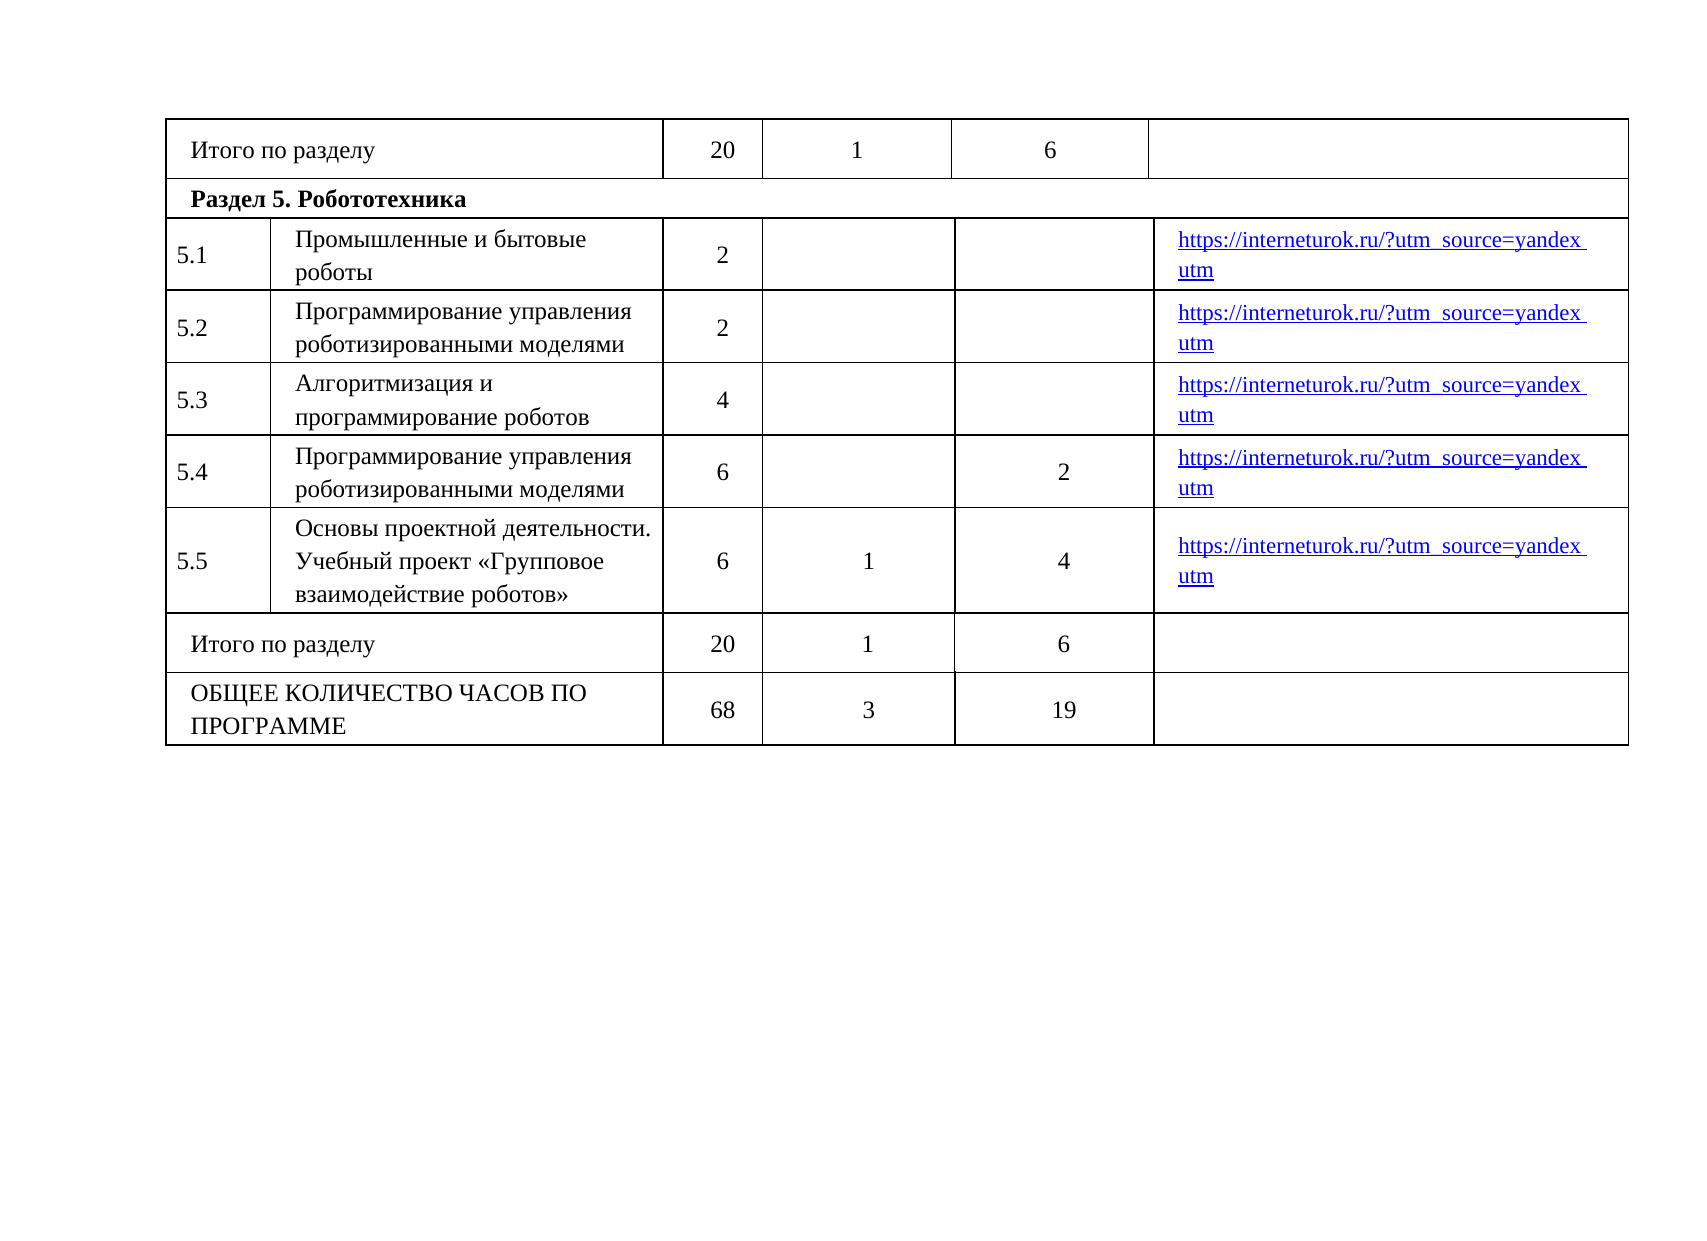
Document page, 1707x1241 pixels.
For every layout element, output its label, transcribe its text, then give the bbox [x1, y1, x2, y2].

table_cell 2 [664, 291, 762, 362]
table_cell ОБЩЕЕ КОЛИЧЕСТВО ЧАСОВ ПО ПРОГРАММЕ [167, 673, 662, 744]
table_cell 6 [664, 508, 762, 612]
table_cell 5.1 [167, 219, 270, 289]
table_cell [1149, 120, 1628, 178]
table_cell https://interneturok.ru/?utm_source=yandex utm [1155, 436, 1628, 507]
table_cell Итого по разделу [167, 614, 662, 671]
table_cell 2 [956, 436, 1153, 507]
table_cell 1 [763, 614, 954, 671]
table_cell [763, 291, 954, 362]
table_cell 5.3 [167, 363, 270, 434]
table_cell Программирование управления роботизированными моделями [271, 436, 662, 507]
table_cell 5.2 [167, 291, 270, 362]
table_cell [763, 219, 954, 289]
table_cell [763, 436, 954, 507]
table_cell 19 [956, 673, 1153, 744]
table_cell [956, 291, 1153, 362]
table_cell [956, 363, 1153, 434]
table_cell Алгоритмизация и программирование роботов [271, 363, 662, 434]
table_cell Программирование управления роботизированными моделями [271, 291, 662, 362]
table_cell Раздел 5. Робототехника [167, 179, 1628, 217]
table_cell 6 [952, 120, 1148, 178]
table_cell 3 [763, 673, 954, 744]
table_cell 6 [664, 436, 762, 507]
table_cell Итого по разделу [167, 120, 662, 178]
table_cell [1155, 614, 1628, 671]
table_cell 4 [664, 363, 762, 434]
table_cell https://interneturok.ru/?utm_source=yandex utm [1155, 363, 1628, 434]
table_cell 68 [664, 673, 762, 744]
table_cell 4 [956, 508, 1153, 612]
table_cell [956, 219, 1153, 289]
table_cell 2 [664, 219, 762, 289]
table_cell https://interneturok.ru/?utm_source=yandex utm [1155, 219, 1628, 289]
table_cell [763, 363, 954, 434]
table_cell 1 [763, 120, 951, 178]
table_cell 5.4 [167, 436, 270, 507]
table_cell https://interneturok.ru/?utm_source=yandex utm [1155, 291, 1628, 362]
table_cell 20 [664, 120, 762, 178]
table_cell 1 [763, 508, 954, 612]
table_cell Основы проектной деятельности. Учебный проект «Групповое взаимодействие роботов» [271, 508, 662, 612]
table_cell 20 [664, 614, 762, 671]
table_cell 6 [955, 614, 1153, 671]
table_cell 5.5 [167, 508, 270, 612]
table_cell https://interneturok.ru/?utm_source=yandex utm [1155, 508, 1628, 612]
table_cell [1155, 673, 1628, 744]
table_cell Промышленные и бытовые роботы [271, 219, 662, 289]
